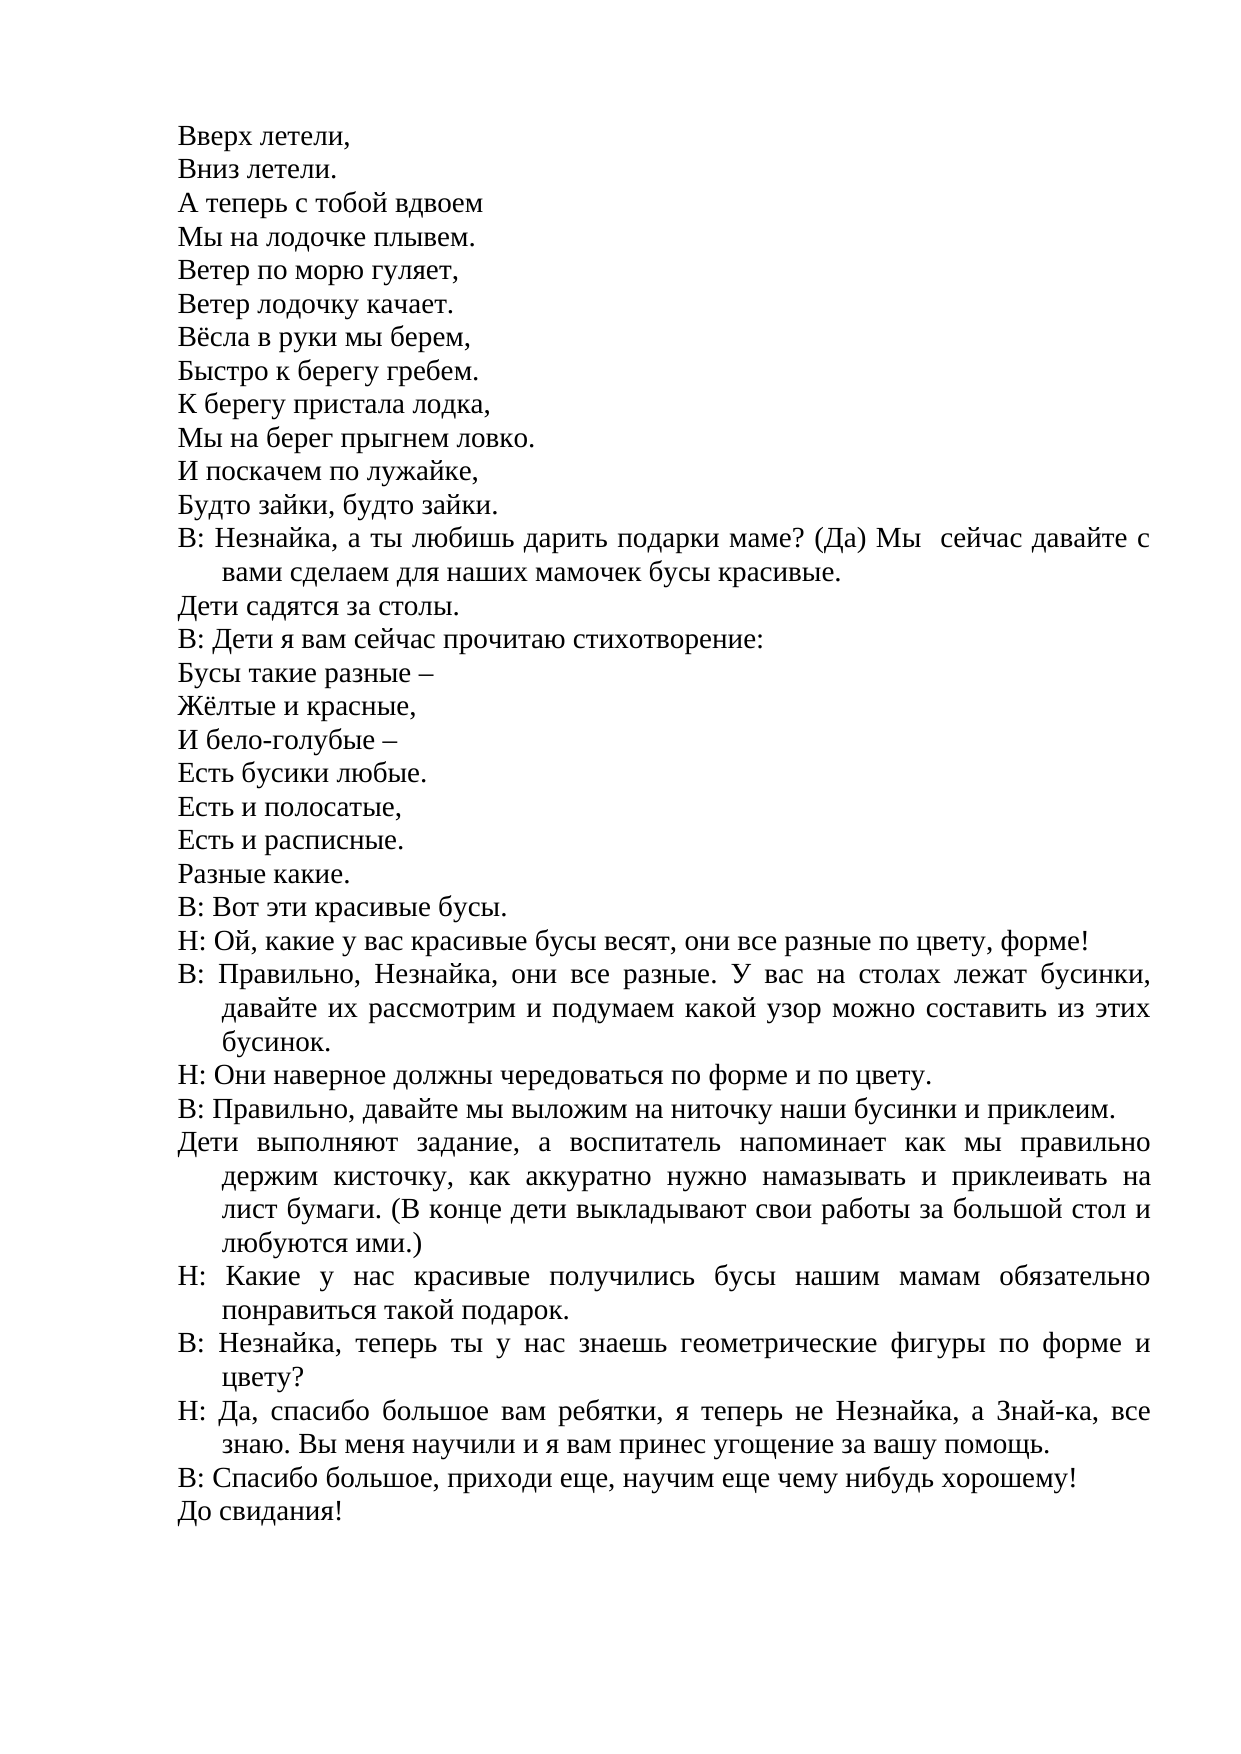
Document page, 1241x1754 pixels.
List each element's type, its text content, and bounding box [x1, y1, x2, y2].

text Разные какие. [177, 856, 1152, 889]
text Вёсла в руки мы берем, [177, 319, 1152, 353]
text В: Незнайка, а ты любишь дарить подарки маме? (Да) Мы сейчас давайте с вами сделаем для наших мамочек бусы красивые. [177, 521, 1152, 588]
text Есть и расписные. [177, 822, 1152, 856]
text Дети садятся за столы. [177, 588, 1152, 621]
text Вверх летели, [177, 118, 1152, 152]
text В: Незнайка, теперь ты у нас знаешь геометрические фигуры по форме и цвету? [177, 1326, 1152, 1393]
text Н: Какие у нас красивые получились бусы нашим мамам обязательно понравиться такой подарок. [177, 1258, 1152, 1326]
text К берегу пристала лодка, [177, 386, 1152, 420]
text Н: Они наверное должны чередоваться по форме и по цвету. [177, 1057, 1152, 1091]
text А теперь с тобой вдвоем [177, 185, 1152, 219]
text До свидания! [177, 1493, 1152, 1527]
text И поскачем по лужайке, [177, 453, 1152, 487]
text В: Правильно, Незнайка, они все разные. У вас на столах лежат бусинки, давайте их рассмотрим и подумаем какой узор можно составить из этих бусинок. [177, 957, 1152, 1057]
text Есть бусики любые. [177, 755, 1152, 789]
text В: Дети я вам сейчас прочитаю стихотворение: [177, 621, 1152, 655]
text Ветер лодочку качает. [177, 286, 1152, 319]
text Бусы такие разные – [177, 655, 1152, 688]
text Н: Ой, какие у вас красивые бусы весят, они все разные по цвету, форме! [177, 923, 1152, 957]
text В: Правильно, давайте мы выложим на ниточку наши бусинки и приклеим. [177, 1091, 1152, 1124]
text Н: Да, спасибо большое вам ребятки, я теперь не Незнайка, а Знай-ка, все знаю. Вы меня научили и я вам принес угощение за вашу помощь. [177, 1393, 1152, 1460]
text Мы на лодочке плывем. [177, 219, 1152, 252]
text Есть и полосатые, [177, 789, 1152, 822]
text Ветер по морю гуляет, [177, 252, 1152, 286]
text Вниз летели. [177, 152, 1152, 185]
text И бело-голубые – [177, 722, 1152, 755]
text Быстро к берегу гребем. [177, 353, 1152, 386]
text В: Спасибо большое, приходи еще, научим еще чему нибудь хорошему! [177, 1460, 1152, 1493]
text Мы на берег прыгнем ловко. [177, 420, 1152, 453]
text Жёлтые и красные, [177, 688, 1152, 722]
text Дети выполняют задание, а воспитатель напоминает как мы правильно держим кисточку, как аккуратно нужно намазывать и приклеивать на лист бумаги. (В конце дети выкладывают свои работы за большой стол и любуются ими.) [177, 1124, 1152, 1258]
text В: Вот эти красивые бусы. [177, 889, 1152, 923]
text Будто зайки, будто зайки. [177, 487, 1152, 521]
